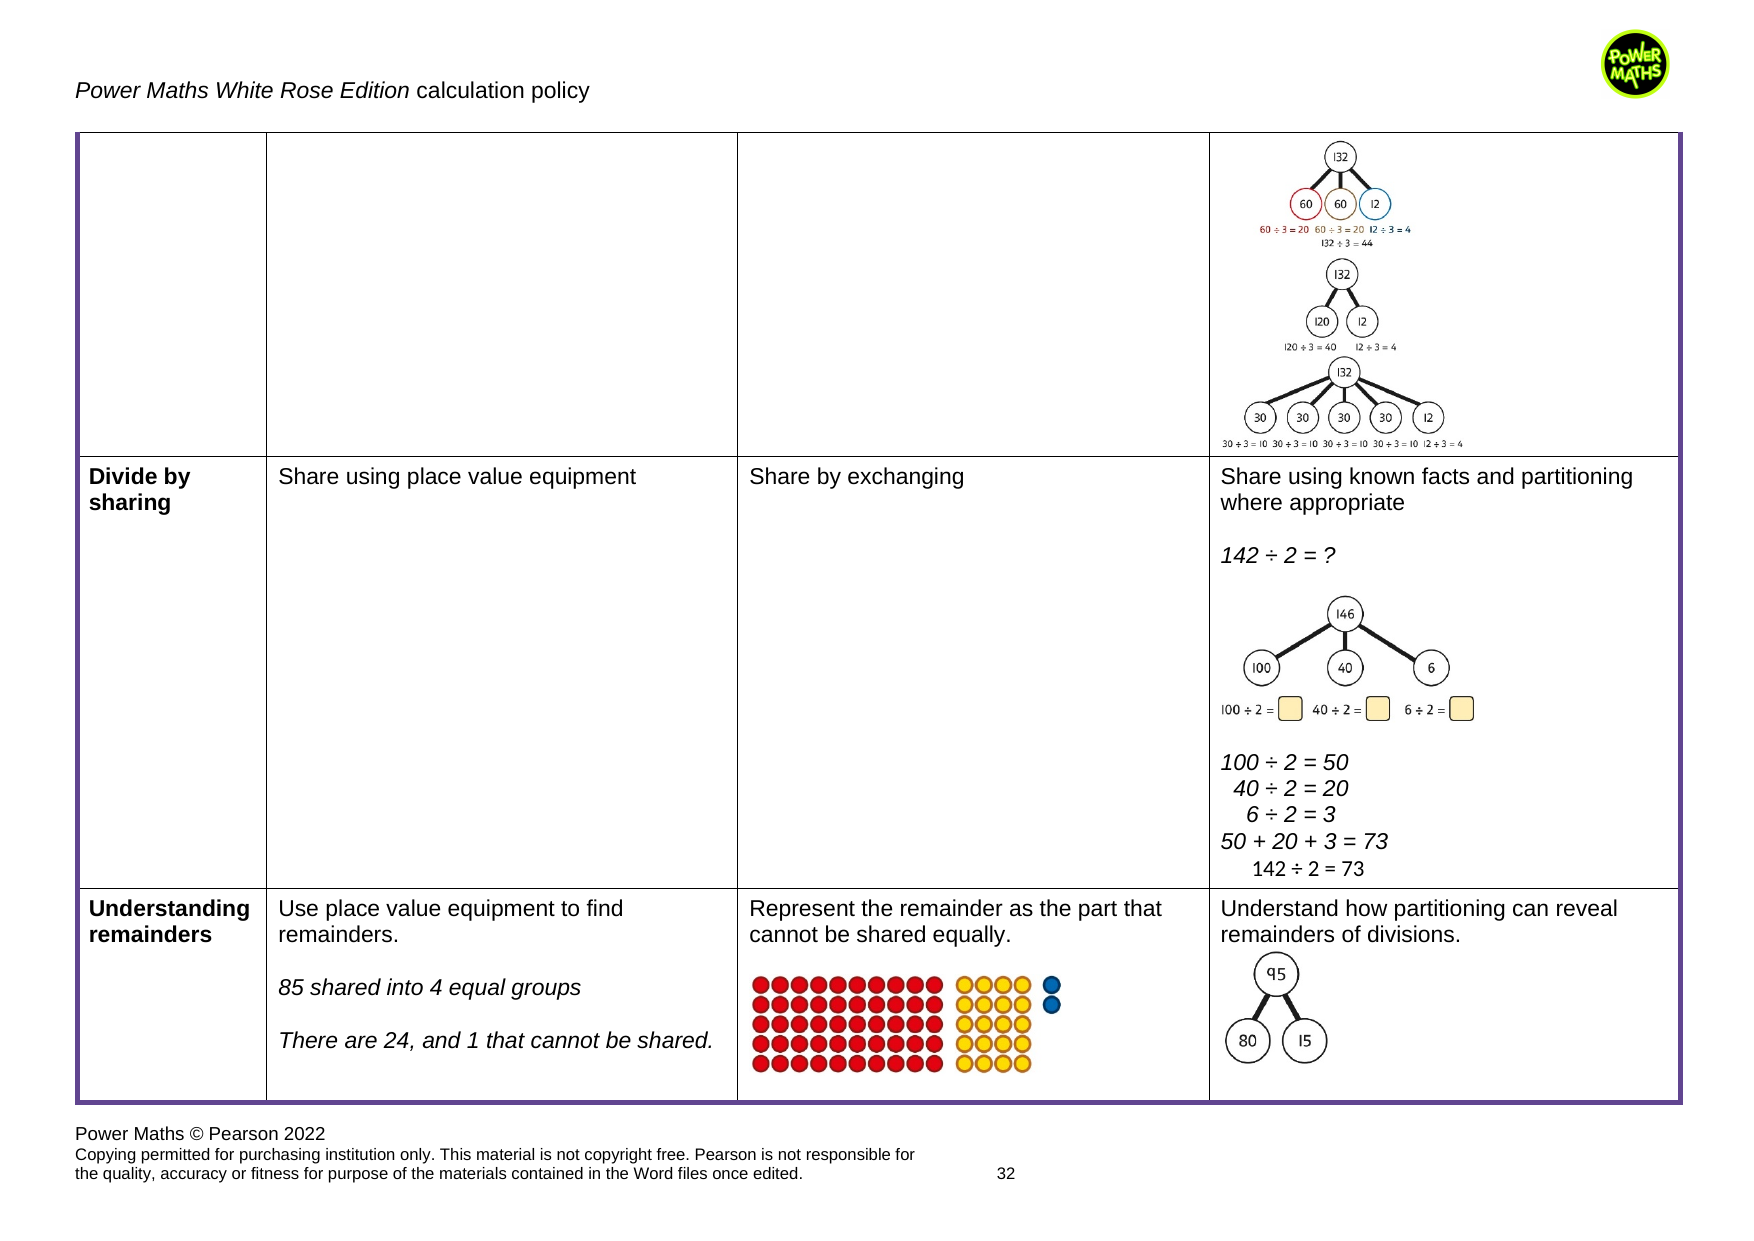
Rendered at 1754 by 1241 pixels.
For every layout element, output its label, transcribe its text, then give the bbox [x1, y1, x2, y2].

picture [1220, 138, 1464, 450]
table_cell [738, 133, 1209, 456]
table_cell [80, 889, 266, 1100]
picture [749, 974, 1062, 1076]
table_cell Divide by sharing [80, 457, 266, 888]
picture [1600, 29, 1670, 99]
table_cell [1210, 133, 1678, 456]
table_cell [80, 133, 266, 456]
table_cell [738, 889, 1209, 1100]
table_cell Share using known facts and partitioning where appropriate 142 ÷ 2 = ? 100 ÷ 2 = 50 40 ÷ 2 = 20 6 ÷ 2 = 3 50 + 20 + 3 = 73 142 ÷ 2 = 73 [1210, 457, 1678, 888]
picture [1220, 593, 1475, 723]
table_cell Share by exchanging [738, 457, 1209, 888]
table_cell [1210, 889, 1678, 1100]
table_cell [267, 133, 737, 456]
table_cell Share using place value equipment [267, 457, 737, 888]
picture [1220, 947, 1332, 1068]
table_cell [267, 889, 737, 1100]
